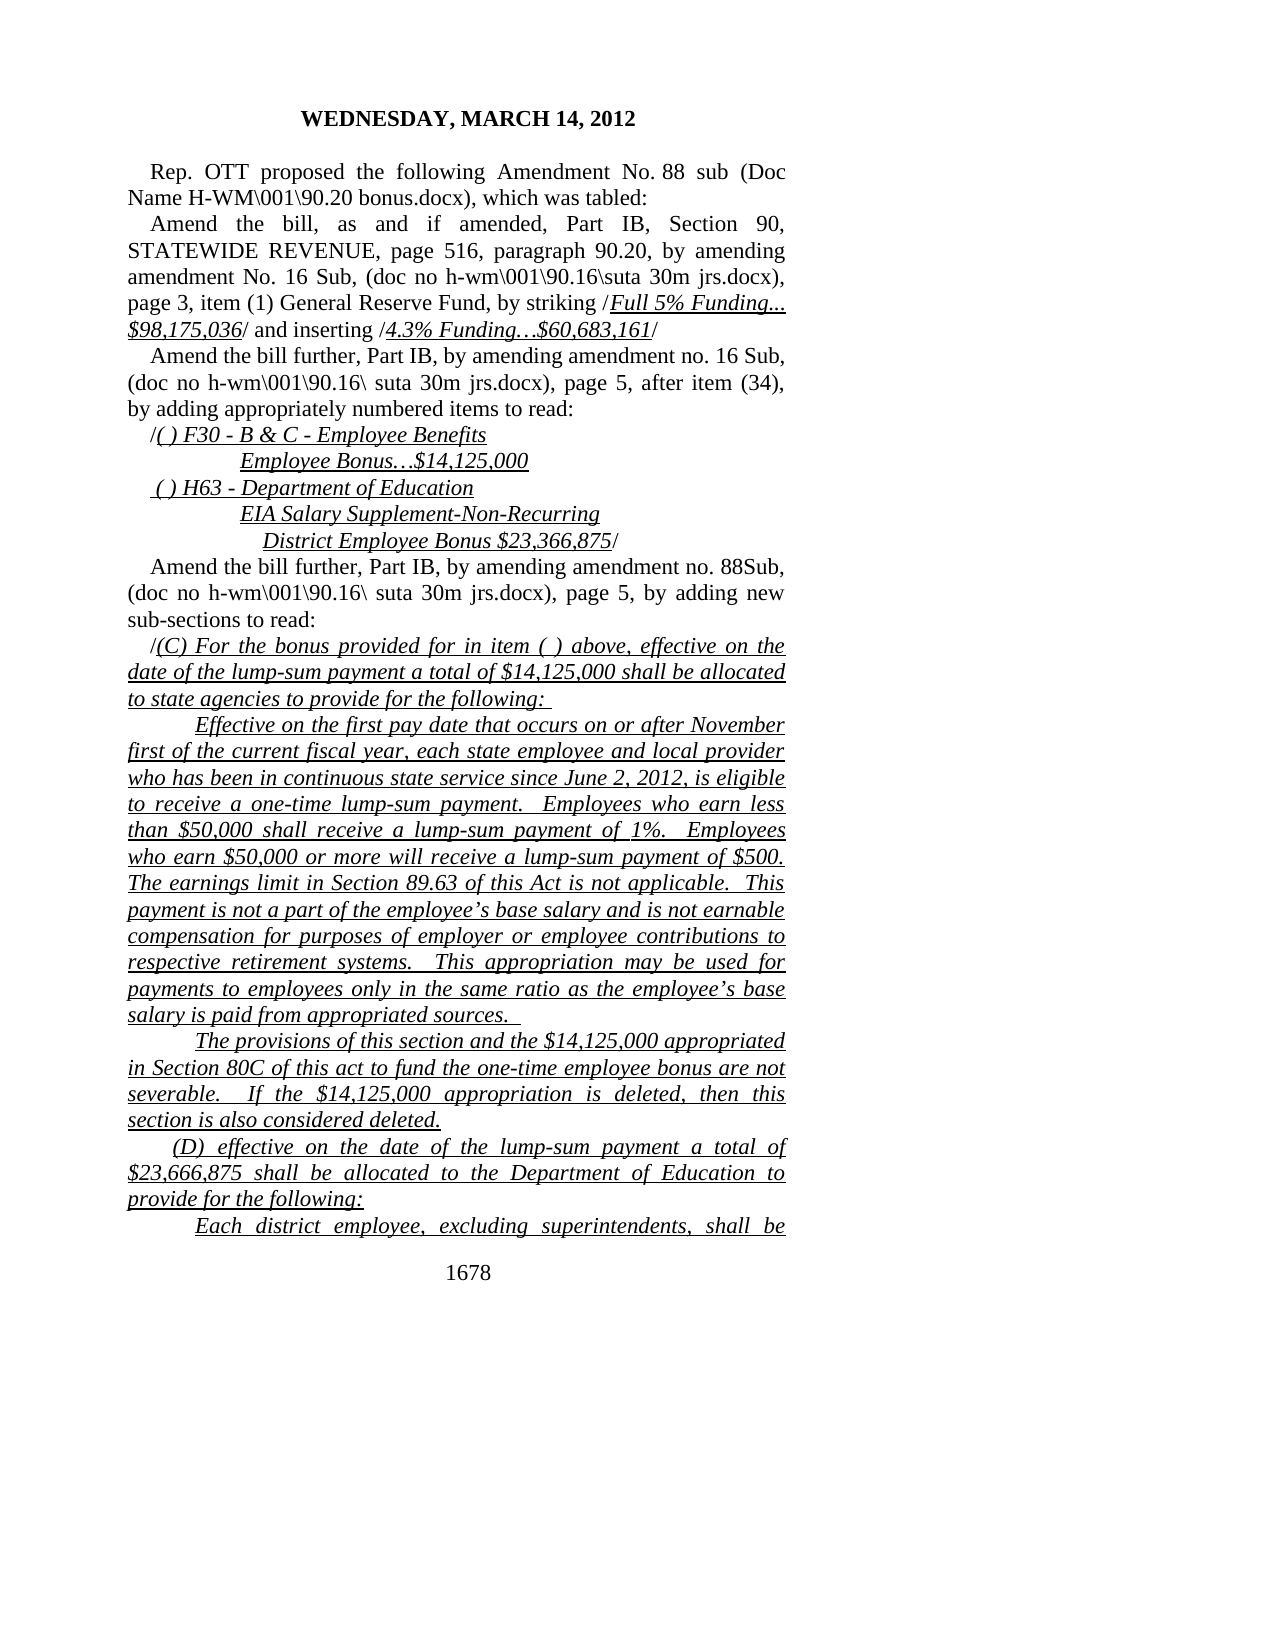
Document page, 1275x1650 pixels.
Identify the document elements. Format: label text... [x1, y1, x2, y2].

text Rep. OTT proposed the following Amendment No. 88 sub (Doc Name H-WM\001\90.20 bonus.docx), which was tabled: [127, 158, 786, 210]
text /( ) F30 - B & C - Employee Benefits [127, 421, 786, 448]
text Amend the bill further, Part IB, by amending amendment no. 88Sub, (doc no h-wm\001\90.16\ suta 30m jrs.docx), page 5, by adding new sub-sections to read: [127, 553, 786, 632]
text ( ) H63 - Department of Education [127, 474, 786, 500]
text Effective on the first pay date that occurs on or after November first of the current fiscal year, each state employee and local provider who has been in continuous state service since June 2, 2012, is eligible to receive a one-time lump-sum payment. Employees who earn less than $50,000 shall receive a lump-sum payment of 1%. Employees who earn $50,000 or more will receive a lump-sum payment of $500. The earnings limit in Section 89.63 of this Act is not applicable. This payment is not a part of the employee’s base salary and is not earnable compensation for purposes of employer or employee contributions to respective retirement systems. This appropriation may be used for payments to employees only in the same ratio as the employee’s base salary is paid from appropriated sources. [127, 711, 786, 787]
text /(C) For the bonus provided for in item ( ) above, effective on the date of the lump-sum payment a total of $14,125,000 shall be allocated to state agencies to provide for the following: [127, 632, 786, 681]
text District Employee Bonus $23,366,875/ [127, 527, 786, 553]
text Amend the bill, as and if amended, Part IB, Section 90, STATEWIDE REVENUE, page 516, paragraph 90.20, by amending amendment No. 16 Sub, (doc no h-wm\001\90.16\suta 30m jrs.docx), page 3, item (1) General Reserve Fund, by striking /Full 5% Funding...$98,175,036/ and inserting /4.3% Funding…$60,683,161/ [127, 210, 786, 342]
text Amend the bill further, Part IB, by amending amendment no. 16 Sub, (doc no h-wm\001\90.16\ suta 30m jrs.docx), page 5, after item (34), by adding appropriately numbered items to read: [127, 342, 786, 421]
text EIA Salary Supplement-Non-Recurring [127, 500, 786, 527]
text The provisions of this section and the $14,125,000 appropriated in Section 80C of this act to fund the one-time employee bonus are not severable. If the $14,125,000 appropriation is deleted, then this section is also considered deleted. [127, 1078, 786, 1103]
text Effective on the first pay date that occurs on or after November first of the current fiscal year, each state employee and local provider who has been in continuous state service since June 2, 2012, is eligible to receive a one-time lump-sum payment. Employees who earn less than $50,000 shall receive a lump-sum payment of 1%. Employees who earn $50,000 or more will receive a lump-sum payment of $500. The earnings limit in Section 89.63 of this Act is not applicable. This payment is not a part of the employee’s base salary and is not earnable compensation for purposes of employer or employee contributions to respective retirement systems. This appropriation may be used for payments to employees only in the same ratio as the employee’s base salary is paid from appropriated sources. [127, 840, 786, 945]
text Employee Bonus…$14,125,000 [127, 448, 786, 474]
text (D) effective on the date of the lump-sum payment a total of $23,666,875 shall be allocated to the Department of Education to provide for the following: [127, 1183, 786, 1212]
text The provisions of this section and the $14,125,000 appropriated in Section 80C of this act to fund the one-time employee bonus are not severable. If the $14,125,000 appropriation is deleted, then this section is also considered deleted. [127, 1027, 786, 1077]
text The provisions of this section and the $14,125,000 appropriated in Section 80C of this act to fund the one-time employee bonus are not severable. If the $14,125,000 appropriation is deleted, then this section is also considered deleted. [127, 1104, 786, 1133]
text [127, 1212, 786, 1238]
text (D) effective on the date of the lump-sum payment a total of $23,666,875 shall be allocated to the Department of Education to provide for the following: [127, 1133, 786, 1182]
text /(C) For the bonus provided for in item ( ) above, effective on the date of the lump-sum payment a total of $14,125,000 shall be allocated to state agencies to provide for the following: [127, 682, 786, 711]
